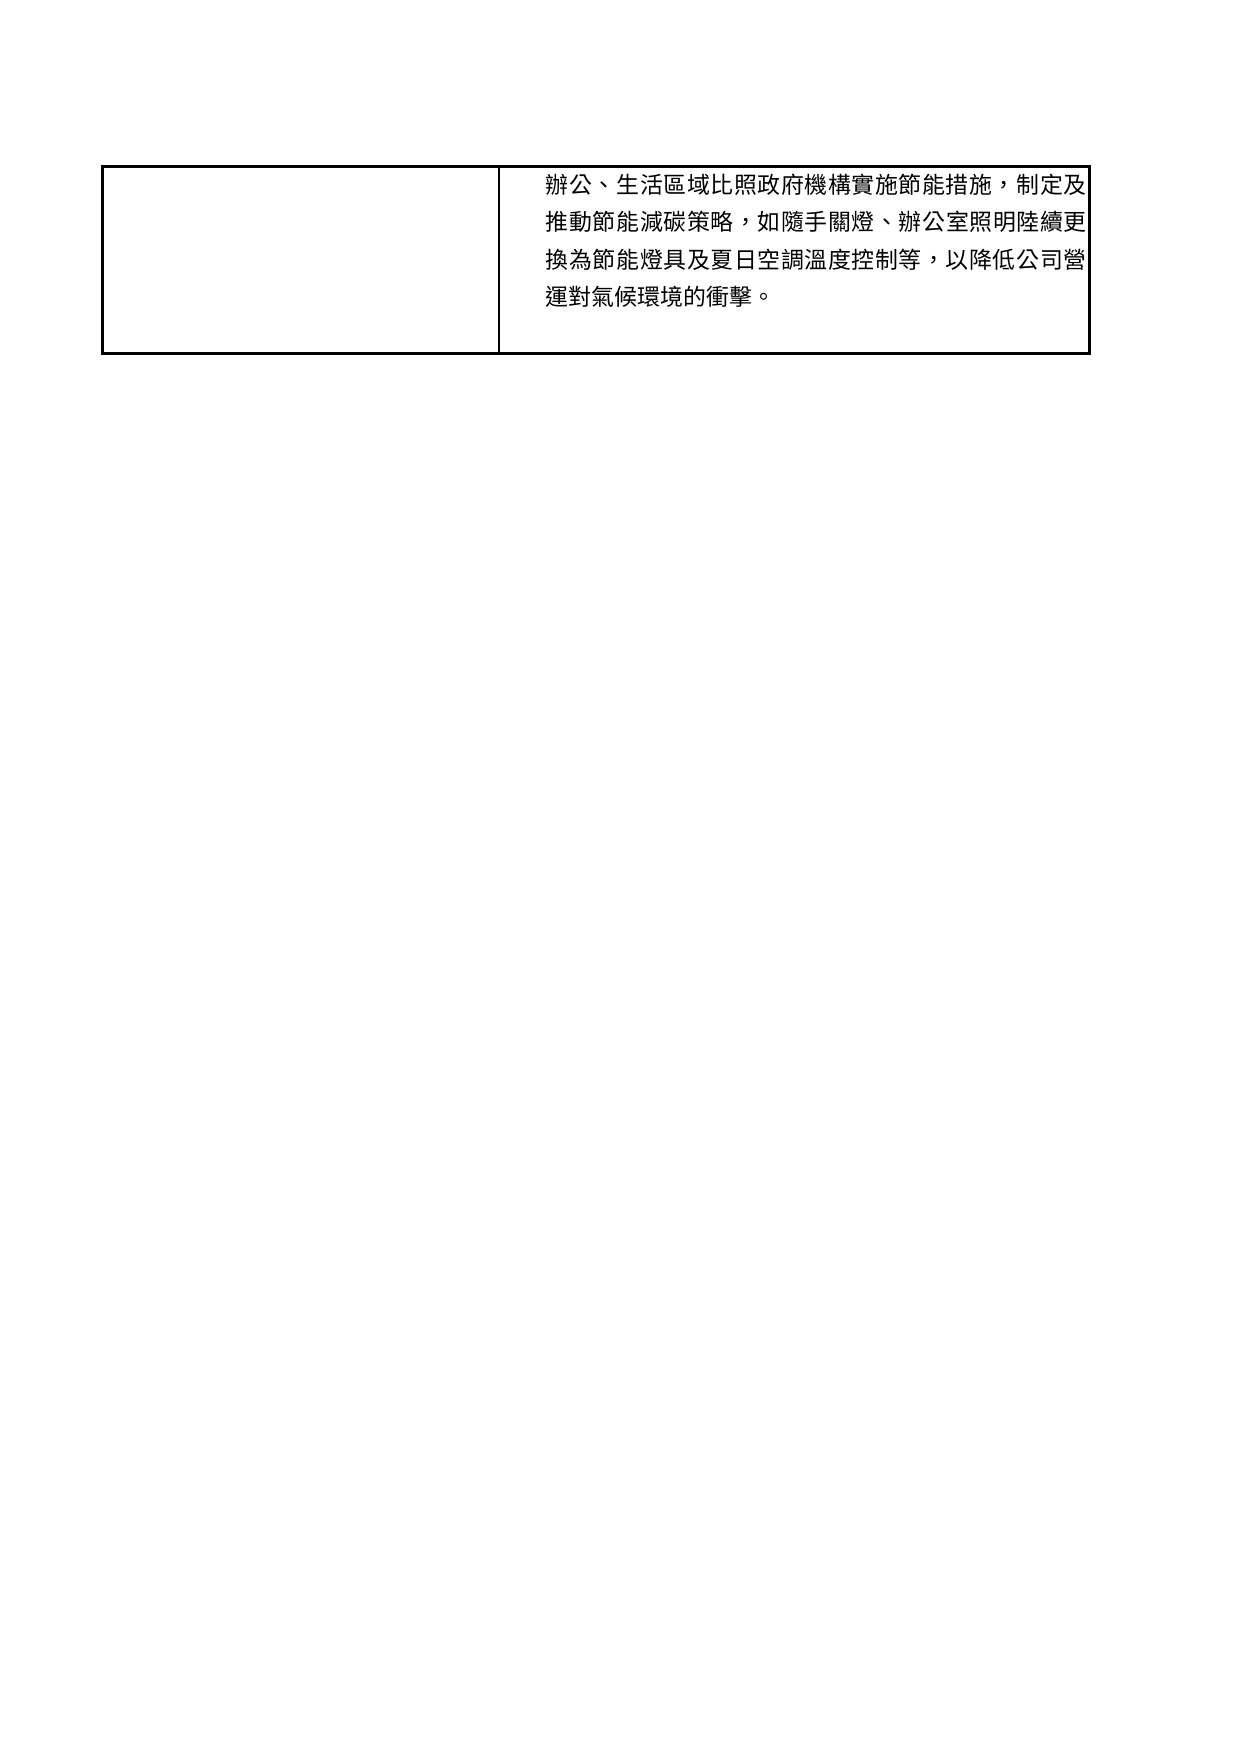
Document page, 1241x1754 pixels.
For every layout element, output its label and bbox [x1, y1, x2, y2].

table_cell [104, 168, 498, 352]
table_cell [500, 168, 1088, 352]
